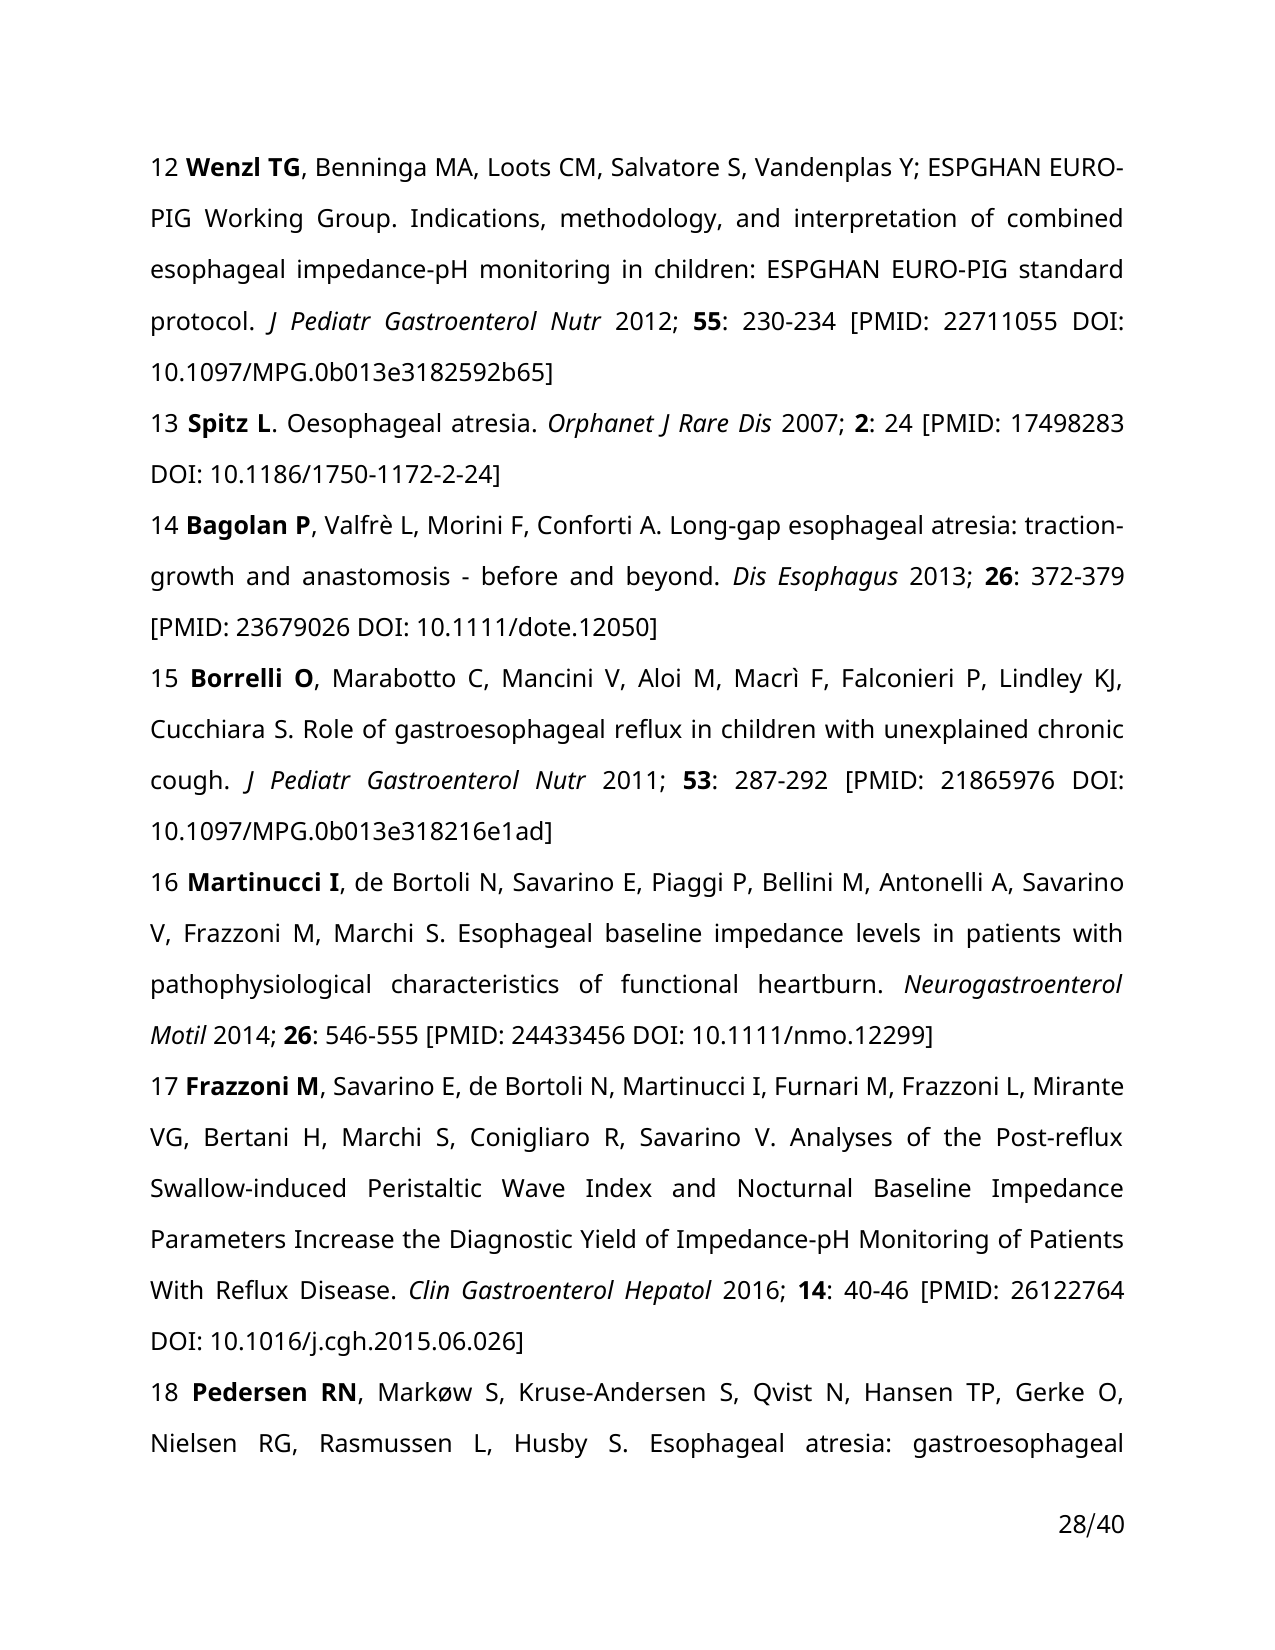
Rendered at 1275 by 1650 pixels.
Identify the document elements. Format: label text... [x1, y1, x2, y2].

text 17 Frazzoni M, Savarino E, de Bortoli N, Martinucci I, Furnari M, Frazzoni L, Mirante VG, Bertani H, Marchi S, Conigliaro R, Savarino V. Analyses of the Post-reflux Swallow-induced Peristaltic Wave Index and Nocturnal Baseline Impedance Parameters Increase the Diagnostic Yield of Impedance-pH Monitoring of Patients With Reflux Disease. Clin Gastroenterol Hepatol 2016; 14: 40-46 [PMID: 26122764 DOI: 10.1016/j.cgh.2015.06.026] [150, 1069, 1125, 1358]
text 14 Bagolan P, Valfrè L, Morini F, Conforti A. Long-gap esophageal atresia: traction-growth and anastomosis - before and beyond. Dis Esophagus 2013; 26: 372-379 [PMID: 23679026 DOI: 10.1111/dote.12050] [150, 507, 1125, 643]
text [150, 1375, 1125, 1460]
text 16 Martinucci I, de Bortoli N, Savarino E, Piaggi P, Bellini M, Antonelli A, Savarino V, Frazzoni M, Marchi S. Esophageal baseline impedance levels in patients with pathophysiological characteristics of functional heartburn. Neurogastroenterol Motil 2014; 26: 546-555 [PMID: 24433456 DOI: 10.1111/nmo.12299] [150, 864, 1125, 1052]
text 13 Spitz L. Oesophageal atresia. Orphanet J Rare Dis 2007; 2: 24 [PMID: 17498283 DOI: 10.1186/1750-1172-2-24] [150, 405, 1125, 490]
text 12 Wenzl TG, Benninga MA, Loots CM, Salvatore S, Vandenplas Y; ESPGHAN EURO-PIG Working Group. Indications, methodology, and interpretation of combined esophageal impedance-pH monitoring in children: ESPGHAN EURO-PIG standard protocol. J Pediatr Gastroenterol Nutr 2012; 55: 230-234 [PMID: 22711055 DOI: 10.1097/MPG.0b013e3182592b65] [150, 150, 1125, 388]
text 15 Borrelli O, Marabotto C, Mancini V, Aloi M, Macrì F, Falconieri P, Lindley KJ, Cucchiara S. Role of gastroesophageal reflux in children with unexplained chronic cough. J Pediatr Gastroenterol Nutr 2011; 53: 287-292 [PMID: 21865976 DOI: 10.1097/MPG.0b013e318216e1ad] [150, 660, 1125, 848]
